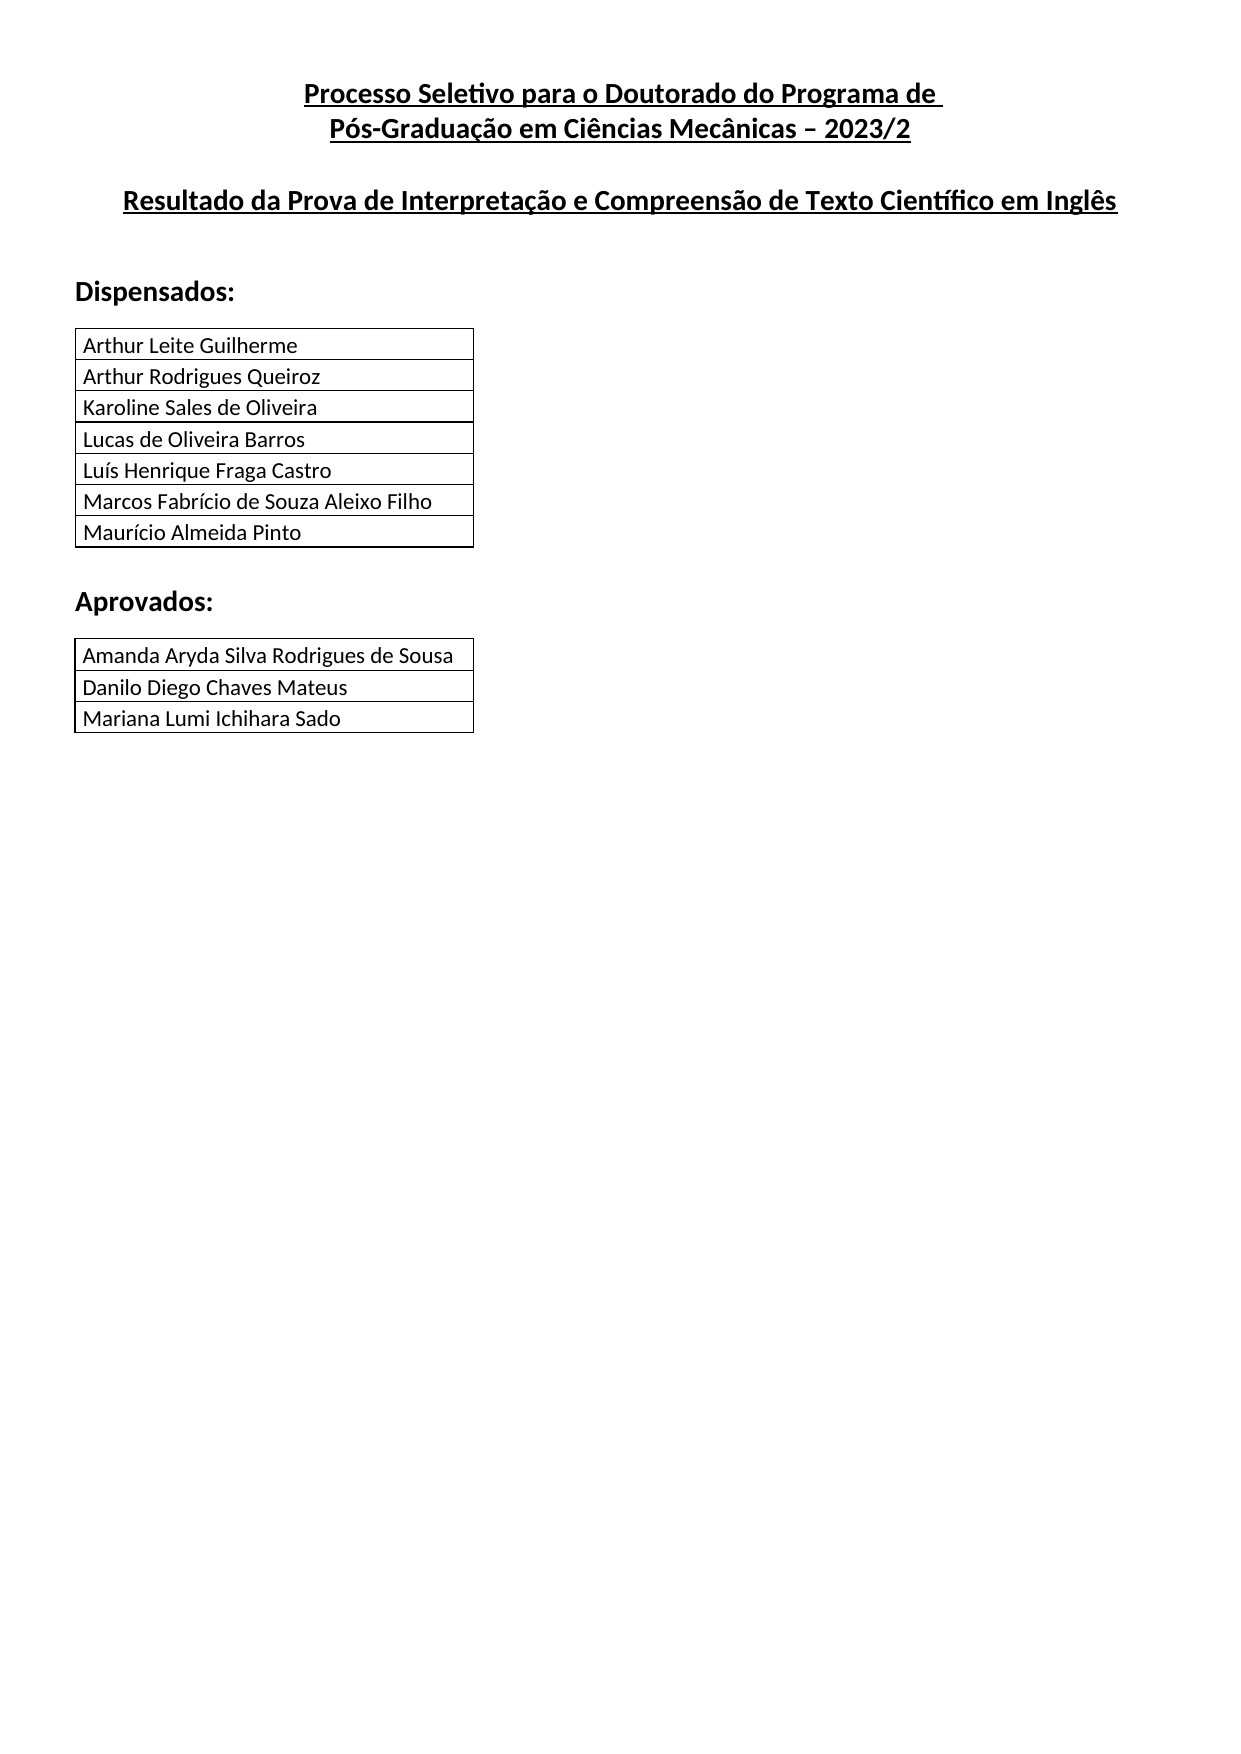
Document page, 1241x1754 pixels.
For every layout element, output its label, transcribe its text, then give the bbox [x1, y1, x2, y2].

table_cell Luís Henrique Fraga Castro [76, 454, 473, 484]
text Pós-Graduação em Ciências Mecânicas – 2023/2 [75, 111, 1165, 146]
text Resultado da Prova de Interpretação e Compreensão de Texto Científico em Inglês [75, 182, 1165, 217]
table_cell Marcos Fabrício de Souza Aleixo Filho [76, 485, 473, 515]
table_cell Mariana Lumi Ichihara Sado [76, 702, 473, 732]
table_header Amanda Aryda Silva Rodrigues de Sousa [76, 639, 473, 669]
table_cell Arthur Rodrigues Queiroz [76, 360, 473, 390]
table_header Arthur Leite Guilherme [76, 329, 473, 359]
table_cell Karoline Sales de Oliveira [76, 391, 473, 421]
table_cell Maurício Almeida Pinto [76, 516, 473, 546]
table_cell Danilo Diego Chaves Mateus [76, 671, 473, 701]
table_cell Lucas de Oliveira Barros [76, 423, 473, 453]
text Dispensados: [75, 273, 1165, 308]
text Processo Seletivo para o Doutorado do Programa de [75, 75, 1165, 111]
text Aprovados: [75, 583, 1165, 619]
